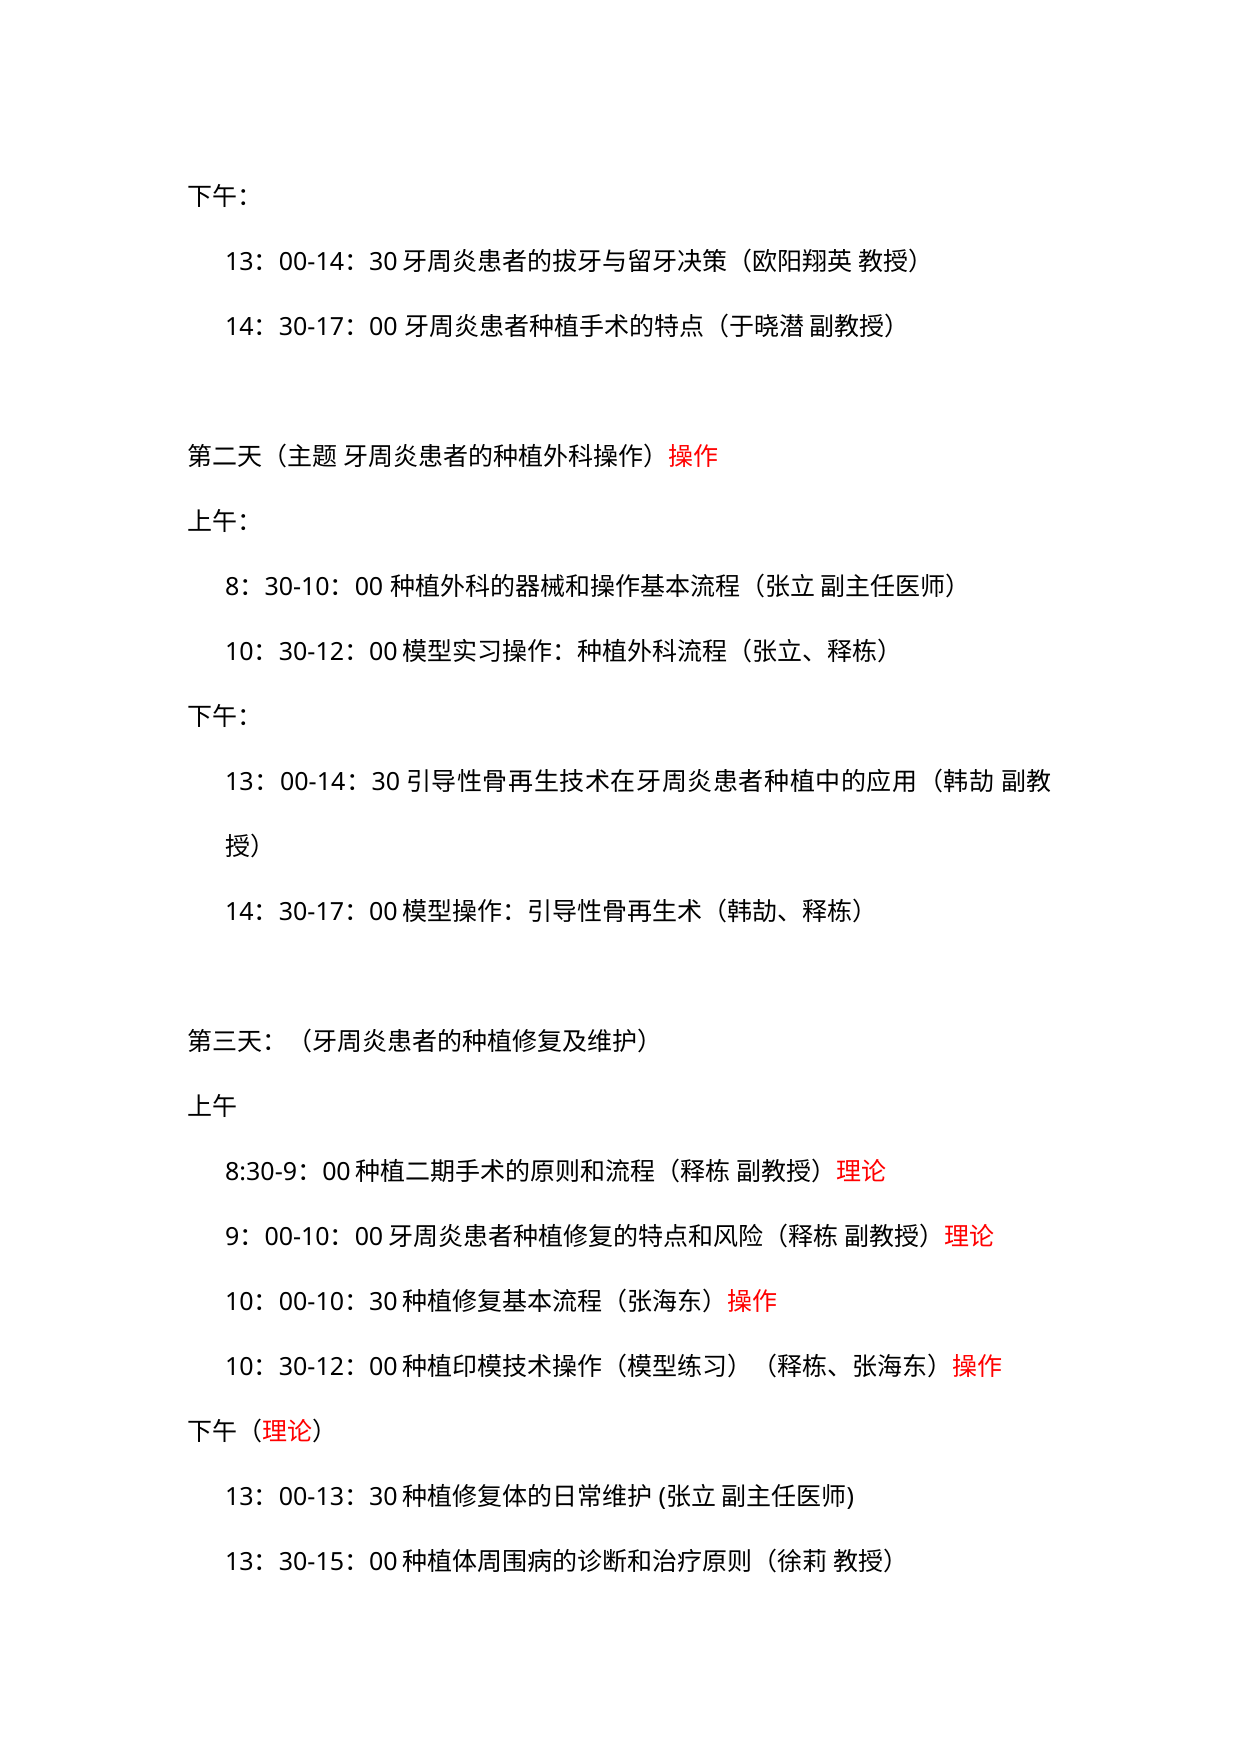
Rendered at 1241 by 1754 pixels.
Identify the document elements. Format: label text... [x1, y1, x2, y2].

text 第二天（主题 牙周炎患者的种植外科操作）操作 [187, 422, 1053, 487]
list 10：00-10：30种植修复基本流程（张海东）操作 [225, 1267, 1053, 1332]
list 13：00-13：30种植修复体的日常维护 (张立 副主任医师) [225, 1462, 1053, 1527]
list 10：30-12：00模型实习操作：种植外科流程（张立、释栋） [225, 617, 1053, 682]
list 13：00-14：30牙周炎患者的拔牙与留牙决策（欧阳翔英 教授） [225, 227, 1053, 292]
list 13：30-15：00种植体周围病的诊断和治疗原则（徐莉 教授） [225, 1527, 1053, 1592]
list 14：30-17：00模型操作：引导性骨再生术（韩劼、释栋） [225, 877, 1053, 942]
text 下午： [187, 682, 1053, 747]
list 14：30-17：00 牙周炎患者种植手术的特点（于晓潜 副教授） [225, 292, 1053, 357]
text 下午（理论） [187, 1397, 1053, 1462]
list 8:30-9：00种植二期手术的原则和流程（释栋 副教授）理论 [225, 1137, 1053, 1202]
text 上午 [187, 1072, 1053, 1137]
list 8：30-10：00 种植外科的器械和操作基本流程（张立 副主任医师） [225, 552, 1053, 617]
list 10：30-12：00种植印模技术操作（模型练习）（释栋、张海东）操作 [225, 1332, 1053, 1397]
list 13：00-14：30引导性骨再生技术在牙周炎患者种植中的应用（韩劼 副教授） [225, 747, 1053, 877]
list 9：00-10：00牙周炎患者种植修复的特点和风险（释栋 副教授）理论 [225, 1202, 1053, 1267]
text 上午： [187, 487, 1053, 552]
text 下午： [187, 162, 1053, 227]
text 第三天：（牙周炎患者的种植修复及维护） [187, 1007, 1053, 1072]
